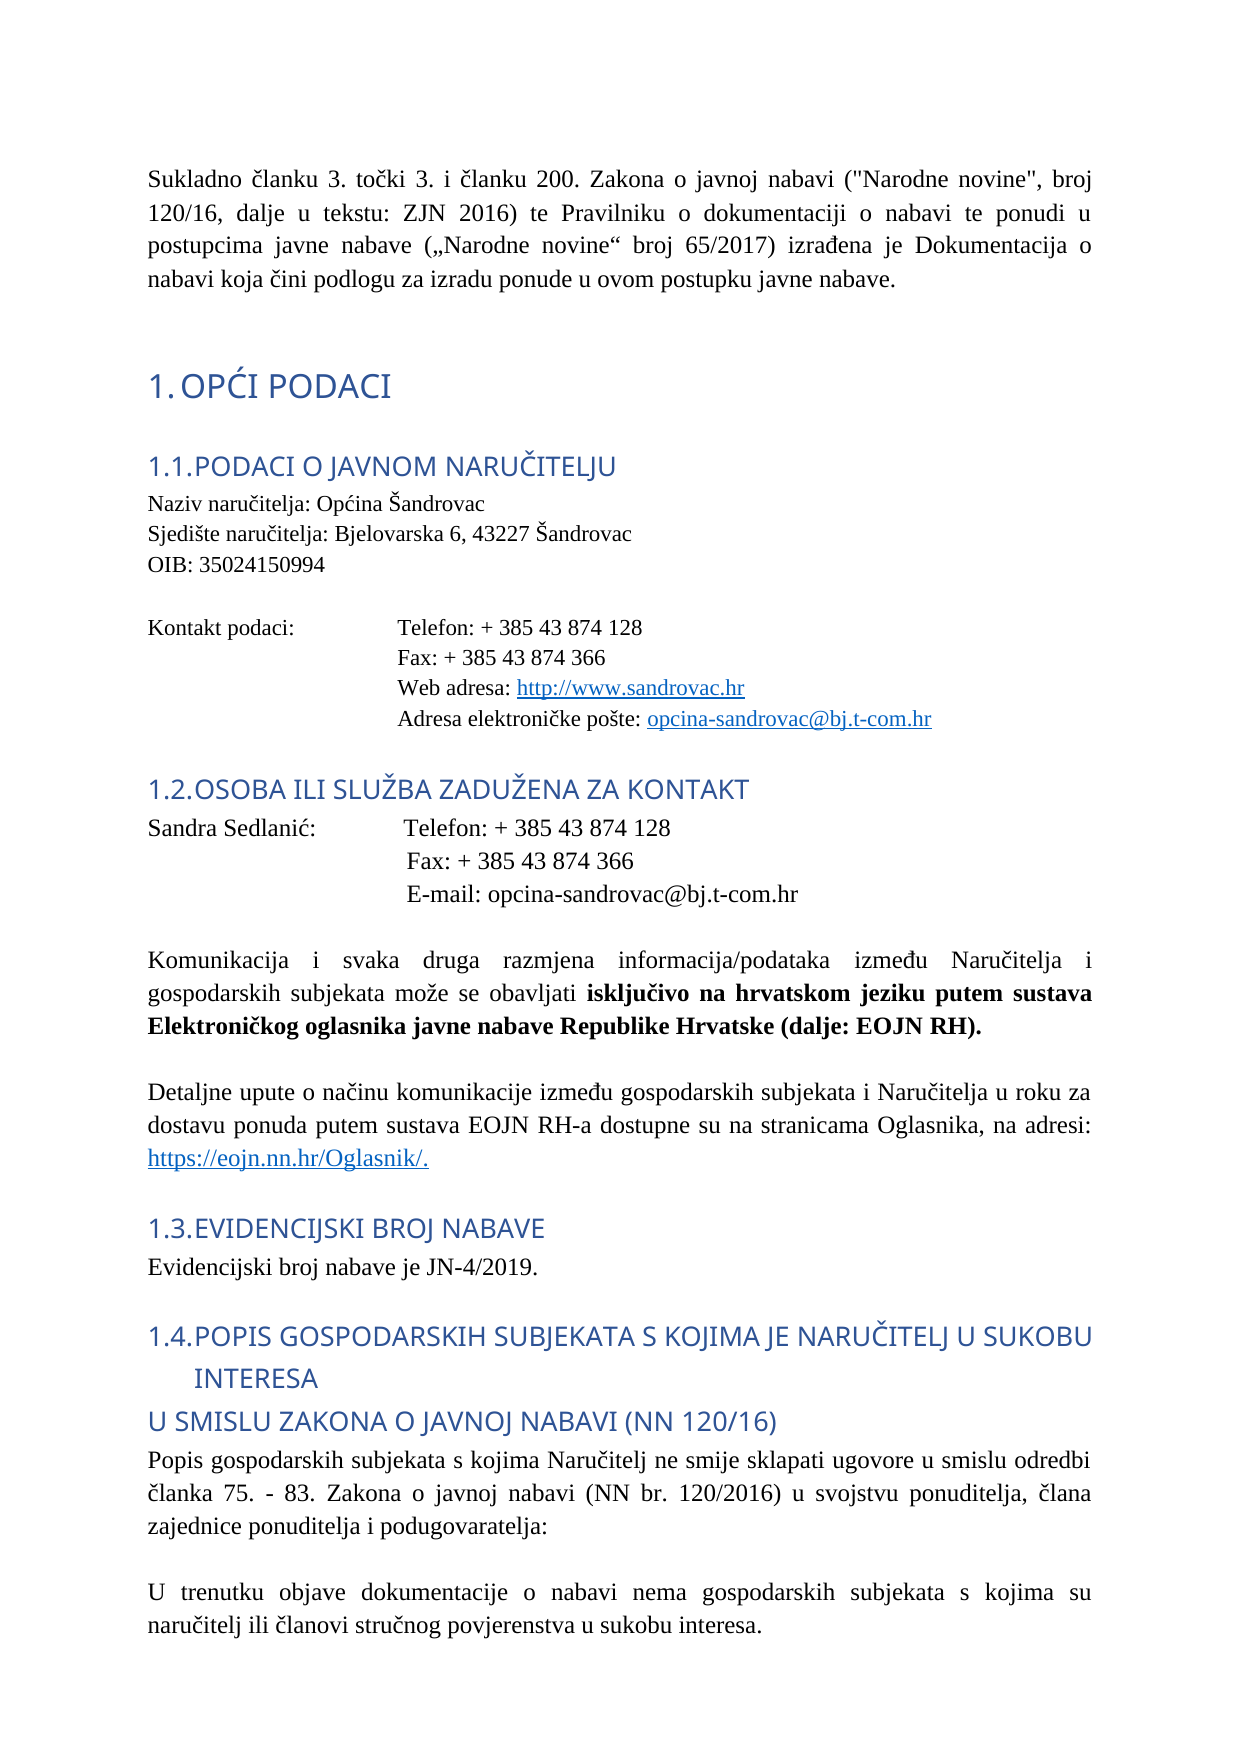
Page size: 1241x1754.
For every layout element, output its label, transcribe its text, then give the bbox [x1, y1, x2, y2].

text OIB: 35024150994 [147, 551, 1134, 577]
text U SMISLU ZAKONA O JAVNOJ NABAVI (NN 120/16) [147, 1402, 1134, 1439]
subtitle EVIDENCIJSKI BROJ NABAVE [147, 1209, 1134, 1246]
subtitle OSOBA ILI SLUŽBA ZADUŽENA ZA KONTAKT [147, 771, 1134, 807]
text Naziv naručitelja: Općina Šandrovac [147, 490, 1134, 517]
text Popis gospodarskih subjekata s kojima Naručitelj ne smije sklapati ugovore u smislu odredbi članka 75. - 83. Zakona o javnoj nabavi (NN br. 120/2016) u svojstvu ponuditelja, člana zajednice ponuditelja i podugovaratelja: [147, 1445, 1092, 1539]
text U trenutku objave dokumentacije o nabavi nema gospodarskih subjekata s kojima su naručitelj ili članovi stručnog povjerenstva u sukobu interesa. [147, 1577, 1092, 1639]
text Sandra Sedlanić: Telefon: + 385 43 874 128 [147, 813, 1134, 842]
subtitle POPIS GOSPODARSKIH SUBJEKATA S KOJIMA JE NARUČITELJ U SUKOBU INTERESA [147, 1318, 1134, 1397]
subtitle PODACI O JAVNOM NARUČITELJU [147, 448, 1134, 485]
text Adresa elektroničke pošte: opcina-sandrovac@bj.t-com.hr [397, 704, 1134, 731]
text Sukladno članku 3. točki 3. i članku 200. Zakona o javnoj nabavi ("Narodne novine", broj 120/16, dalje u tekstu: ZJN 2016) te Pravilniku o dokumentaciji o nabavi te ponudi u postupcima javne nabave („Narodne novine“ broj 65/2017) izrađena je Dokumentacija o nabavi koja čini podlogu za izradu ponude u ovom postupku javne nabave. [147, 164, 1093, 292]
text Web adresa: http://www.sandrovac.hr [397, 674, 1134, 701]
text Fax: + 385 43 874 366 [397, 644, 1134, 671]
text Kontakt podaci: Telefon: + 385 43 874 128 [147, 614, 1134, 640]
subtitle OPĆI PODACI [147, 363, 1134, 408]
text Fax: + 385 43 874 366 [406, 846, 1134, 875]
text Sjedište naručitelja: Bjelovarska 6, 43227 Šandrovac [147, 521, 1134, 547]
text E-mail: opcina-sandrovac@bj.t-com.hr [406, 879, 1134, 908]
text Komunikacija i svaka druga razmjena informacija/podataka između Naručitelja i gospodarskih subjekata može se obavljati isključivo na hrvatskom jeziku putem sustava Elektroničkog oglasnika javne nabave Republike Hrvatske (dalje: EOJN RH). [147, 945, 1093, 1040]
text Detaljne upute o načinu komunikacije između gospodarskih subjekata i Naručitelja u roku za dostavu ponuda putem sustava EOJN RH-a dostupne su na stranicama Oglasnika, na adresi: https://eojn.nn.hr/Oglasnik/. [147, 1077, 1092, 1172]
text Evidencijski broj nabave je JN-4/2019. [147, 1252, 1134, 1280]
